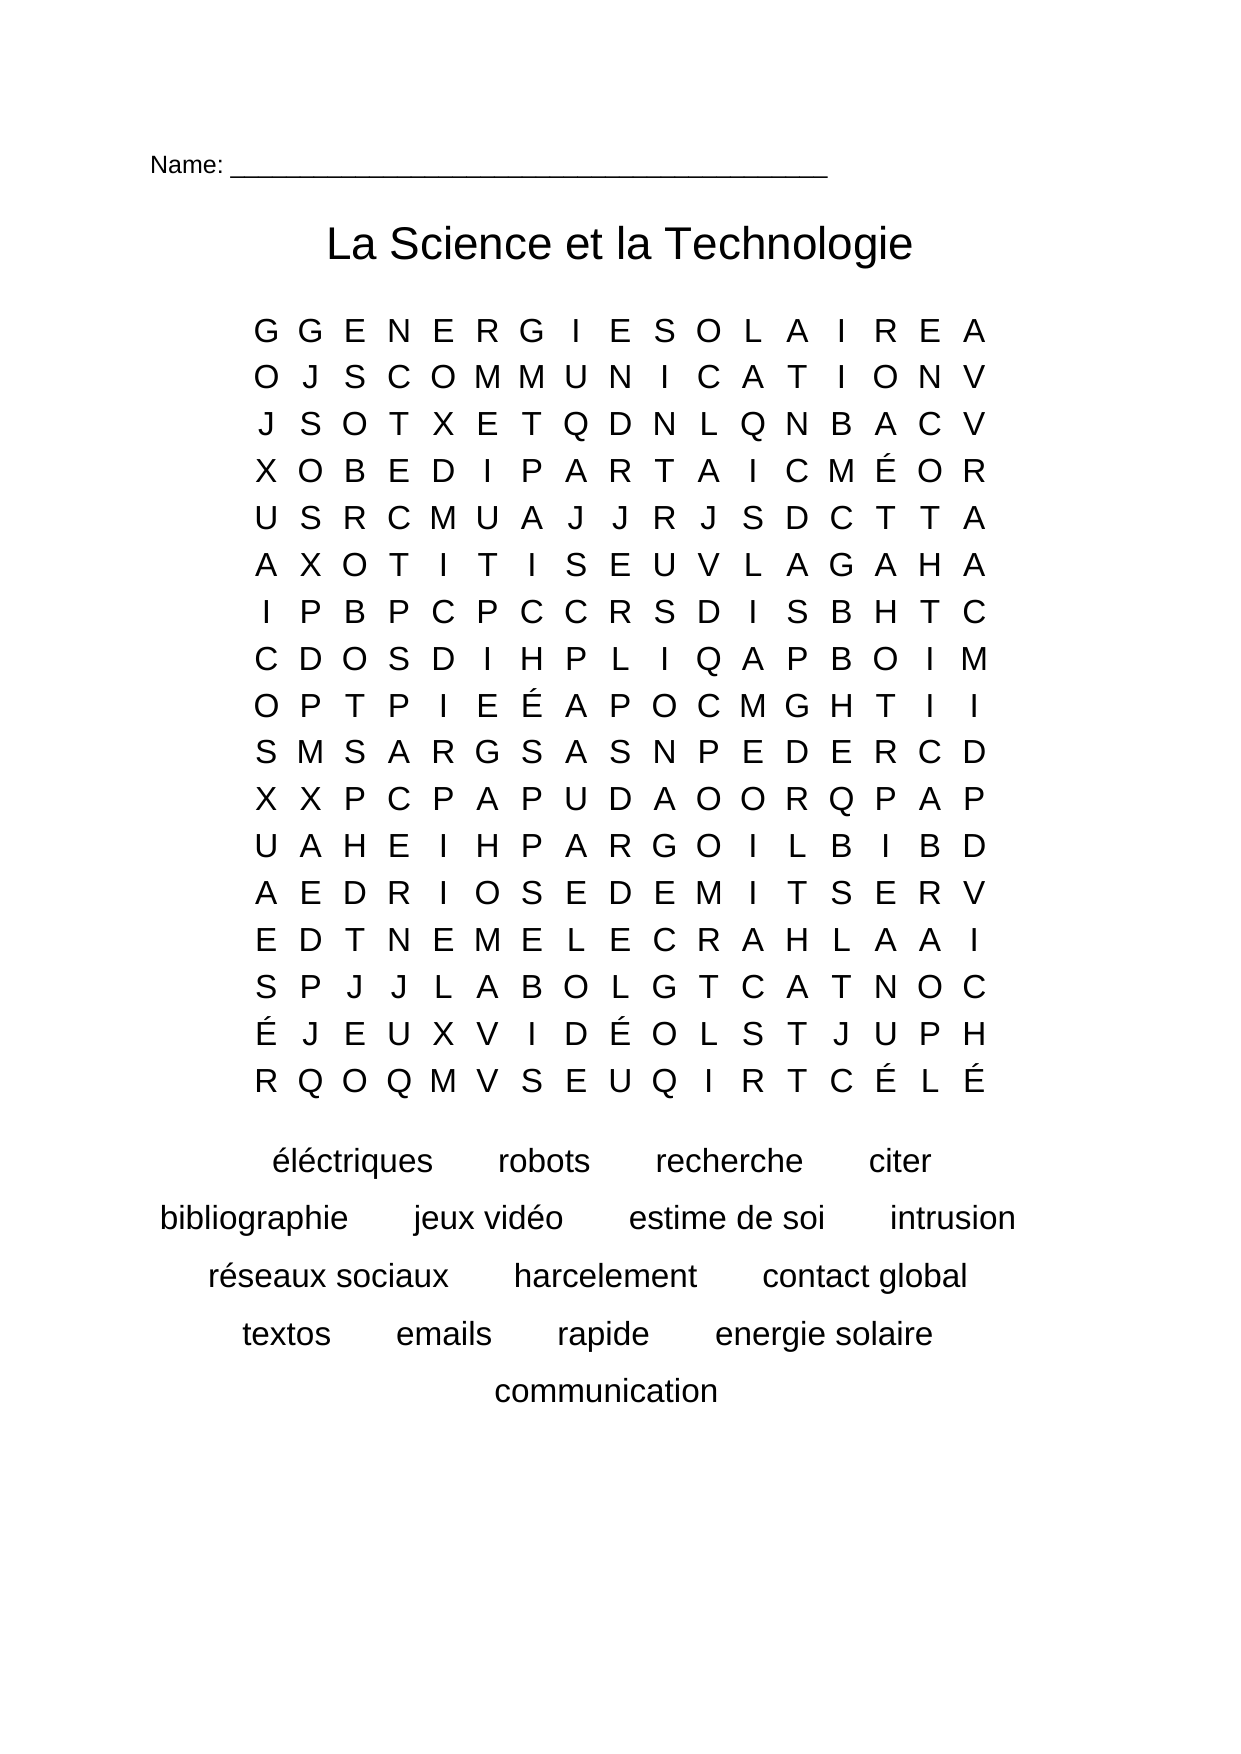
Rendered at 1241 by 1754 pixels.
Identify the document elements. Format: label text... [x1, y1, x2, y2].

table_cell C [819, 494, 863, 541]
table_cell U [598, 1056, 642, 1103]
table_cell C [908, 400, 952, 447]
table_cell R [642, 494, 686, 541]
table_cell O [863, 635, 908, 681]
table_cell D [952, 728, 996, 775]
table_cell C [244, 635, 288, 681]
table_cell G [819, 541, 863, 588]
table_cell D [952, 822, 996, 869]
table_cell P [421, 775, 465, 822]
table_cell O [465, 869, 509, 916]
table_cell E [465, 681, 509, 728]
table_cell R [244, 1056, 288, 1103]
table_cell M [731, 681, 775, 728]
table_cell O [333, 635, 377, 681]
table_cell E [465, 400, 509, 447]
table_cell O [421, 353, 465, 400]
table_cell M [686, 869, 731, 916]
table_cell T [775, 869, 819, 916]
table_header E [908, 306, 952, 353]
table_cell P [333, 775, 377, 822]
table_cell J [288, 1010, 332, 1056]
table_cell O [686, 775, 731, 822]
table_cell D [686, 588, 731, 634]
table_cell D [333, 869, 377, 916]
table_cell T [377, 541, 421, 588]
table_cell S [554, 541, 598, 588]
table_cell B [333, 588, 377, 634]
table_cell C [377, 775, 421, 822]
table_cell I [819, 353, 863, 400]
table_cell I [510, 541, 554, 588]
table_cell T [377, 400, 421, 447]
table_cell B [908, 822, 952, 869]
table_cell E [377, 822, 421, 869]
table_cell J [333, 963, 377, 1009]
table_cell J [554, 494, 598, 541]
table_cell T [775, 1056, 819, 1103]
table_cell I [908, 681, 952, 728]
table_cell N [642, 400, 686, 447]
table_cell T [775, 353, 819, 400]
table_cell Q [288, 1056, 332, 1103]
table_cell E [863, 869, 908, 916]
table_header E [598, 306, 642, 353]
table_cell A [952, 541, 996, 588]
table_cell R [863, 728, 908, 775]
table_cell A [863, 400, 908, 447]
table_cell S [510, 869, 554, 916]
table_cell A [377, 728, 421, 775]
table_cell P [510, 775, 554, 822]
table_cell C [686, 353, 731, 400]
table_cell O [686, 822, 731, 869]
table_cell J [819, 1010, 863, 1056]
table_cell I [510, 1010, 554, 1056]
table_header G [244, 306, 288, 353]
table_header S [642, 306, 686, 353]
table_cell U [244, 494, 288, 541]
table_cell A [510, 494, 554, 541]
table_cell Q [642, 1056, 686, 1103]
table_cell E [554, 1056, 598, 1103]
table_cell H [333, 822, 377, 869]
table_cell I [731, 822, 775, 869]
table_cell O [244, 681, 288, 728]
table_cell S [333, 728, 377, 775]
table_cell E [819, 728, 863, 775]
table_cell O [908, 963, 952, 1009]
table_cell A [554, 822, 598, 869]
table_cell O [642, 1010, 686, 1056]
table_cell G [642, 963, 686, 1009]
table_cell I [465, 635, 509, 681]
table_cell N [908, 353, 952, 400]
table_cell C [819, 1056, 863, 1103]
table_cell E [642, 869, 686, 916]
table_cell N [775, 400, 819, 447]
table_cell D [288, 635, 332, 681]
table_cell J [288, 353, 332, 400]
table_cell O [863, 353, 908, 400]
table_cell T [510, 400, 554, 447]
table_cell C [908, 728, 952, 775]
table_header E [333, 306, 377, 353]
table_cell Q [731, 400, 775, 447]
table_cell U [642, 541, 686, 588]
table_header L [731, 306, 775, 353]
table_cell M [421, 494, 465, 541]
table_cell P [908, 1010, 952, 1056]
table_cell A [554, 681, 598, 728]
table_cell C [952, 588, 996, 634]
table_cell S [510, 1056, 554, 1103]
table_cell H [819, 681, 863, 728]
table_cell R [952, 447, 996, 494]
table_cell É [863, 1056, 908, 1103]
table_cell H [908, 541, 952, 588]
table_cell N [598, 353, 642, 400]
table_cell G [775, 681, 819, 728]
table_header O [686, 306, 731, 353]
table_cell H [952, 1010, 996, 1056]
table_cell N [642, 728, 686, 775]
table_cell O [333, 541, 377, 588]
table_cell A [686, 447, 731, 494]
table_cell C [377, 353, 421, 400]
table_cell É [244, 1010, 288, 1056]
table_cell S [510, 728, 554, 775]
table_cell E [731, 728, 775, 775]
table_cell C [421, 588, 465, 634]
table_cell I [244, 588, 288, 634]
table_cell I [421, 681, 465, 728]
table_header G [510, 306, 554, 353]
table_cell G [465, 728, 509, 775]
table_header I [819, 306, 863, 353]
table_cell I [421, 541, 465, 588]
table_cell I [731, 447, 775, 494]
table_cell T [642, 447, 686, 494]
table_cell D [598, 869, 642, 916]
table_cell S [377, 635, 421, 681]
table_cell E [421, 916, 465, 963]
table_cell V [465, 1010, 509, 1056]
table_cell E [377, 447, 421, 494]
table_cell I [642, 353, 686, 400]
table_cell T [908, 494, 952, 541]
table_cell S [775, 588, 819, 634]
table_cell D [775, 494, 819, 541]
table_cell R [908, 869, 952, 916]
table_cell A [775, 963, 819, 1009]
table_cell B [819, 635, 863, 681]
table_cell S [731, 494, 775, 541]
table_cell T [863, 494, 908, 541]
table_cell É [952, 1056, 996, 1103]
table_cell P [510, 822, 554, 869]
table_cell O [333, 1056, 377, 1103]
table_cell H [863, 588, 908, 634]
table_cell H [775, 916, 819, 963]
table_cell C [686, 681, 731, 728]
table_cell J [598, 494, 642, 541]
table_header Name: ___________________________________________ [150, 150, 1090, 216]
table_cell L [686, 400, 731, 447]
table_cell T [908, 588, 952, 634]
table_cell P [686, 728, 731, 775]
table_cell N [377, 916, 421, 963]
table_cell I [863, 822, 908, 869]
table_cell D [421, 447, 465, 494]
table_cell I [421, 822, 465, 869]
table_cell M [465, 916, 509, 963]
table_cell Q [554, 400, 598, 447]
table_cell I [731, 869, 775, 916]
table_cell U [863, 1010, 908, 1056]
table_cell N [863, 963, 908, 1009]
table_cell I [686, 1056, 731, 1103]
table_cell A [731, 916, 775, 963]
table_cell A [554, 447, 598, 494]
table_cell X [244, 447, 288, 494]
table_cell R [775, 775, 819, 822]
table_cell U [465, 494, 509, 541]
table_cell L [598, 963, 642, 1009]
table_cell T [333, 681, 377, 728]
table_cell V [465, 1056, 509, 1103]
table_cell M [288, 728, 332, 775]
table_cell O [288, 447, 332, 494]
table_cell O [244, 353, 288, 400]
table_cell P [288, 963, 332, 1009]
table_cell G [642, 822, 686, 869]
table_cell Q [819, 775, 863, 822]
table_cell T [465, 541, 509, 588]
table_cell L [554, 916, 598, 963]
table_cell O [333, 400, 377, 447]
table_cell R [377, 869, 421, 916]
table_cell A [863, 916, 908, 963]
table_cell B [819, 822, 863, 869]
table_cell E [333, 1010, 377, 1056]
table_cell I [952, 916, 996, 963]
table_cell S [731, 1010, 775, 1056]
table_cell J [377, 963, 421, 1009]
table_cell B [819, 400, 863, 447]
table_cell M [510, 353, 554, 400]
table_header R [863, 306, 908, 353]
table_cell T [333, 916, 377, 963]
table_header R [465, 306, 509, 353]
table_cell C [377, 494, 421, 541]
table_cell C [775, 447, 819, 494]
table_cell V [686, 541, 731, 588]
table_cell E [554, 869, 598, 916]
table_cell Q [686, 635, 731, 681]
table_cell J [686, 494, 731, 541]
table_cell O [642, 681, 686, 728]
table_cell A [465, 963, 509, 1009]
table_cell A [775, 541, 819, 588]
table_cell L [775, 822, 819, 869]
table_cell M [952, 635, 996, 681]
table_cell A [642, 775, 686, 822]
table_cell R [598, 447, 642, 494]
table_cell I [421, 869, 465, 916]
table_cell C [952, 963, 996, 1009]
table_header G [288, 306, 332, 353]
table_cell L [908, 1056, 952, 1103]
table_cell A [863, 541, 908, 588]
table_cell D [598, 775, 642, 822]
table_cell E [598, 916, 642, 963]
table_header A [775, 306, 819, 353]
table_cell U [244, 822, 288, 869]
table_cell E [510, 916, 554, 963]
table_cell L [819, 916, 863, 963]
table_cell E [288, 869, 332, 916]
table_cell I [642, 635, 686, 681]
table_cell A [731, 353, 775, 400]
table_cell C [642, 916, 686, 963]
table_cell L [731, 541, 775, 588]
table_cell R [686, 916, 731, 963]
table_cell D [775, 728, 819, 775]
table_cell S [642, 588, 686, 634]
table_cell D [554, 1010, 598, 1056]
title La Science et la Technologie [150, 216, 1090, 269]
table_cell C [554, 588, 598, 634]
table_cell X [421, 400, 465, 447]
table_cell S [333, 353, 377, 400]
table_cell A [952, 494, 996, 541]
table_cell R [421, 728, 465, 775]
table_cell V [952, 869, 996, 916]
table_cell M [465, 353, 509, 400]
table_cell A [465, 775, 509, 822]
table_cell A [288, 822, 332, 869]
table_cell A [908, 775, 952, 822]
table_cell U [377, 1010, 421, 1056]
table_cell L [598, 635, 642, 681]
table_cell B [819, 588, 863, 634]
table_cell P [554, 635, 598, 681]
table_cell B [333, 447, 377, 494]
table_cell A [731, 635, 775, 681]
table_cell C [510, 588, 554, 634]
table_cell M [819, 447, 863, 494]
table_cell É [598, 1010, 642, 1056]
table_cell D [598, 400, 642, 447]
table_header I [554, 306, 598, 353]
table_header E [421, 306, 465, 353]
table_cell L [421, 963, 465, 1009]
table_cell O [554, 963, 598, 1009]
table_cell P [510, 447, 554, 494]
table_cell H [510, 635, 554, 681]
table_cell O [908, 447, 952, 494]
table_cell A [244, 869, 288, 916]
table_cell É [863, 447, 908, 494]
table_cell S [244, 728, 288, 775]
table_cell S [598, 728, 642, 775]
table_cell T [863, 681, 908, 728]
table_cell J [244, 400, 288, 447]
table_cell R [333, 494, 377, 541]
table_cell P [377, 681, 421, 728]
table_cell P [775, 635, 819, 681]
table_cell S [819, 869, 863, 916]
table_cell E [598, 541, 642, 588]
table_cell X [244, 775, 288, 822]
table_cell C [731, 963, 775, 1009]
table_cell É [510, 681, 554, 728]
table_cell I [731, 588, 775, 634]
table_cell I [908, 635, 952, 681]
table_cell A [244, 541, 288, 588]
table_cell U [554, 353, 598, 400]
table_cell I [465, 447, 509, 494]
table_cell V [952, 353, 996, 400]
table_cell X [421, 1010, 465, 1056]
table_cell P [952, 775, 996, 822]
table_cell A [554, 728, 598, 775]
table_cell Q [377, 1056, 421, 1103]
table_cell P [377, 588, 421, 634]
table_cell H [465, 822, 509, 869]
table_cell X [288, 775, 332, 822]
table_header A [952, 306, 996, 353]
table_cell S [288, 494, 332, 541]
table_cell S [288, 400, 332, 447]
table_cell I [952, 681, 996, 728]
table_cell P [288, 681, 332, 728]
table_cell T [819, 963, 863, 1009]
text éléctriques robots recherche citer bibliographie jeux vidéo estime de soi intrusion réseaux sociaux harcelement contact global textos emails rapide energie solaire communication [150, 1141, 1090, 1410]
table_cell R [598, 822, 642, 869]
table_cell P [465, 588, 509, 634]
table_cell D [421, 635, 465, 681]
table_cell P [863, 775, 908, 822]
table_cell U [554, 775, 598, 822]
table_cell O [731, 775, 775, 822]
table_cell T [775, 1010, 819, 1056]
table_cell V [952, 400, 996, 447]
table_cell B [510, 963, 554, 1009]
table_header N [377, 306, 421, 353]
table_cell A [908, 916, 952, 963]
table_cell R [598, 588, 642, 634]
table_cell T [686, 963, 731, 1009]
table_cell S [244, 963, 288, 1009]
table_cell P [288, 588, 332, 634]
table_cell X [288, 541, 332, 588]
table_cell M [421, 1056, 465, 1103]
table_cell P [598, 681, 642, 728]
table_cell R [731, 1056, 775, 1103]
table_cell E [244, 916, 288, 963]
table_cell D [288, 916, 332, 963]
table_cell L [686, 1010, 731, 1056]
